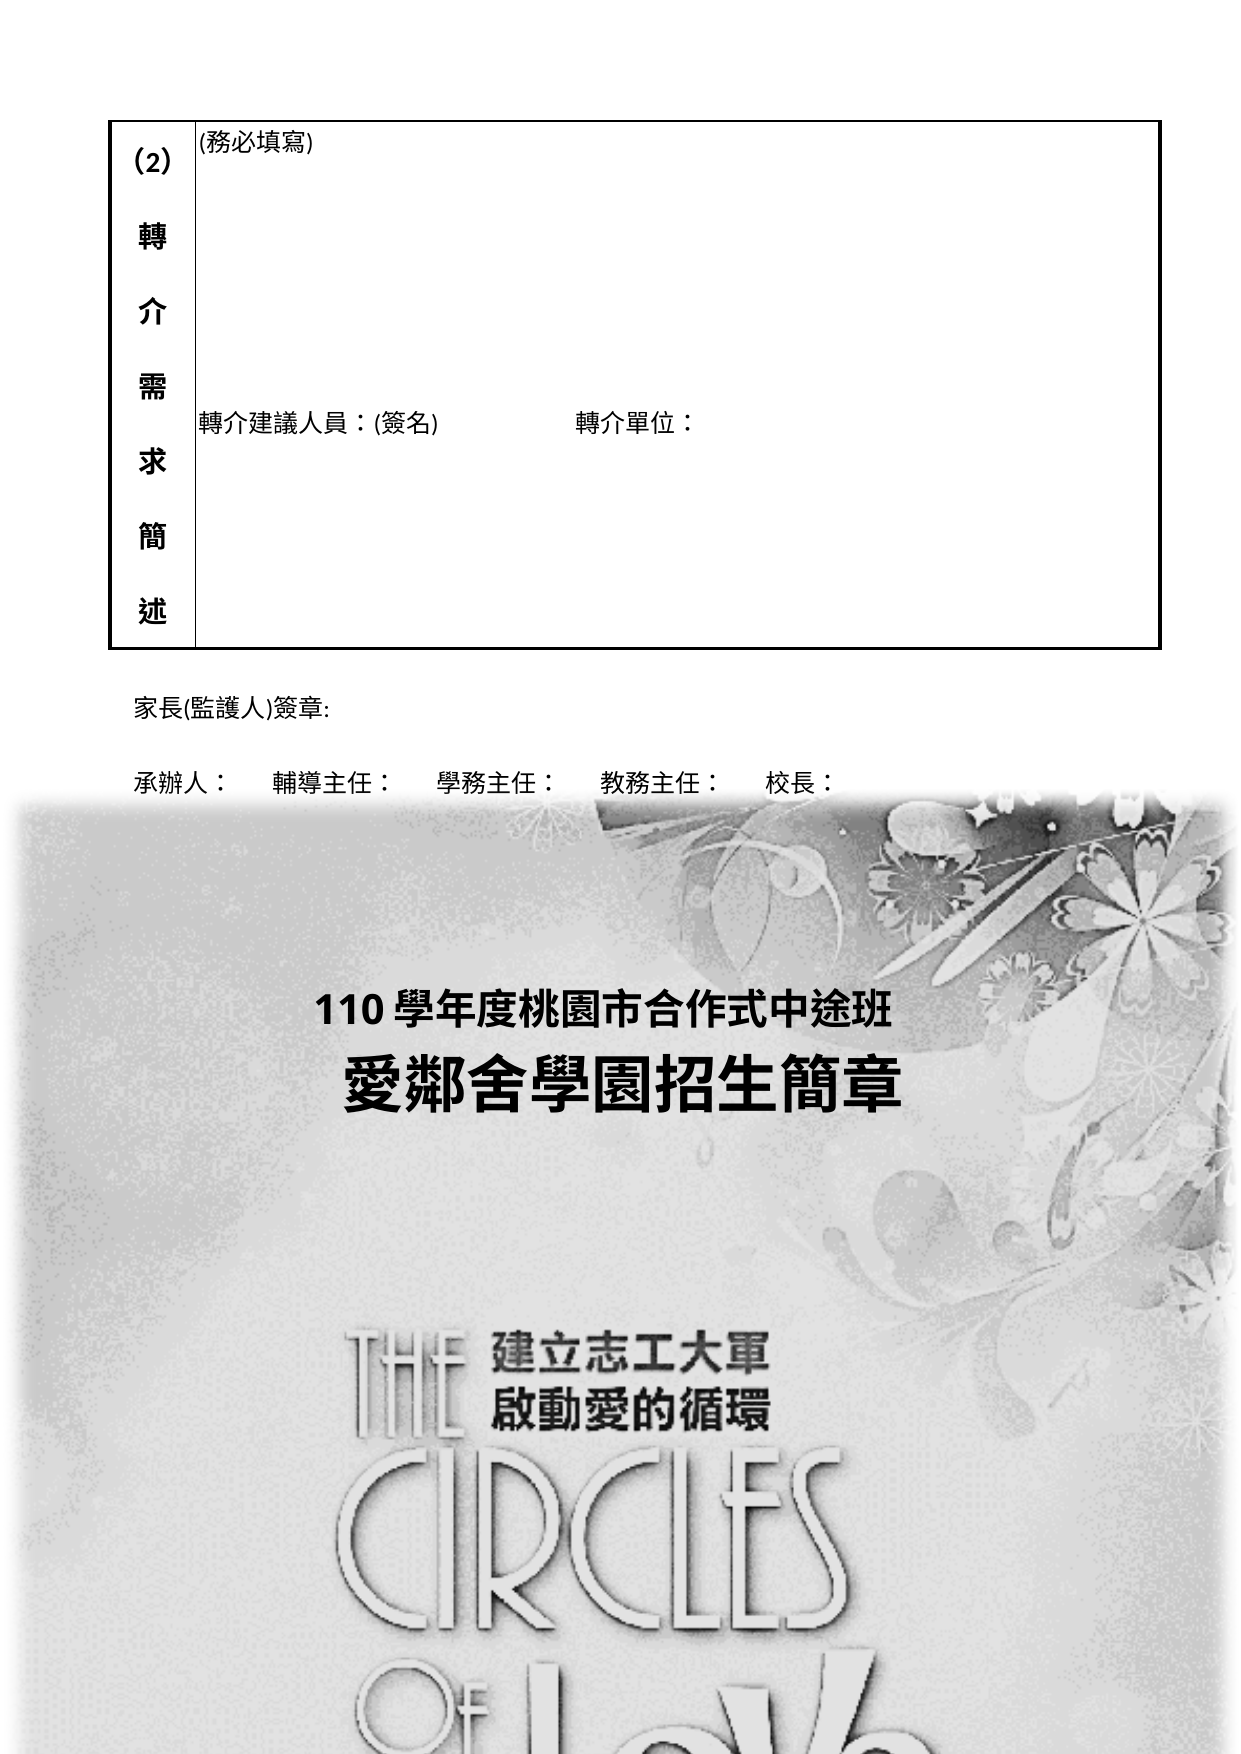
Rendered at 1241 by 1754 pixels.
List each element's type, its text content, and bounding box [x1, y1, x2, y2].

text 承辦人： 輔導主任： 學務主任： 教務主任： 校長： [133, 762, 1137, 791]
text 家長(監護人)簽章: [133, 687, 1137, 725]
picture [30, 816, 1212, 1754]
table_cell （2） 轉 介 需 求 簡 述 [112, 122, 195, 647]
table_cell (務必填寫) 轉介建議人員：(簽名) 轉介單位： [196, 122, 1158, 647]
